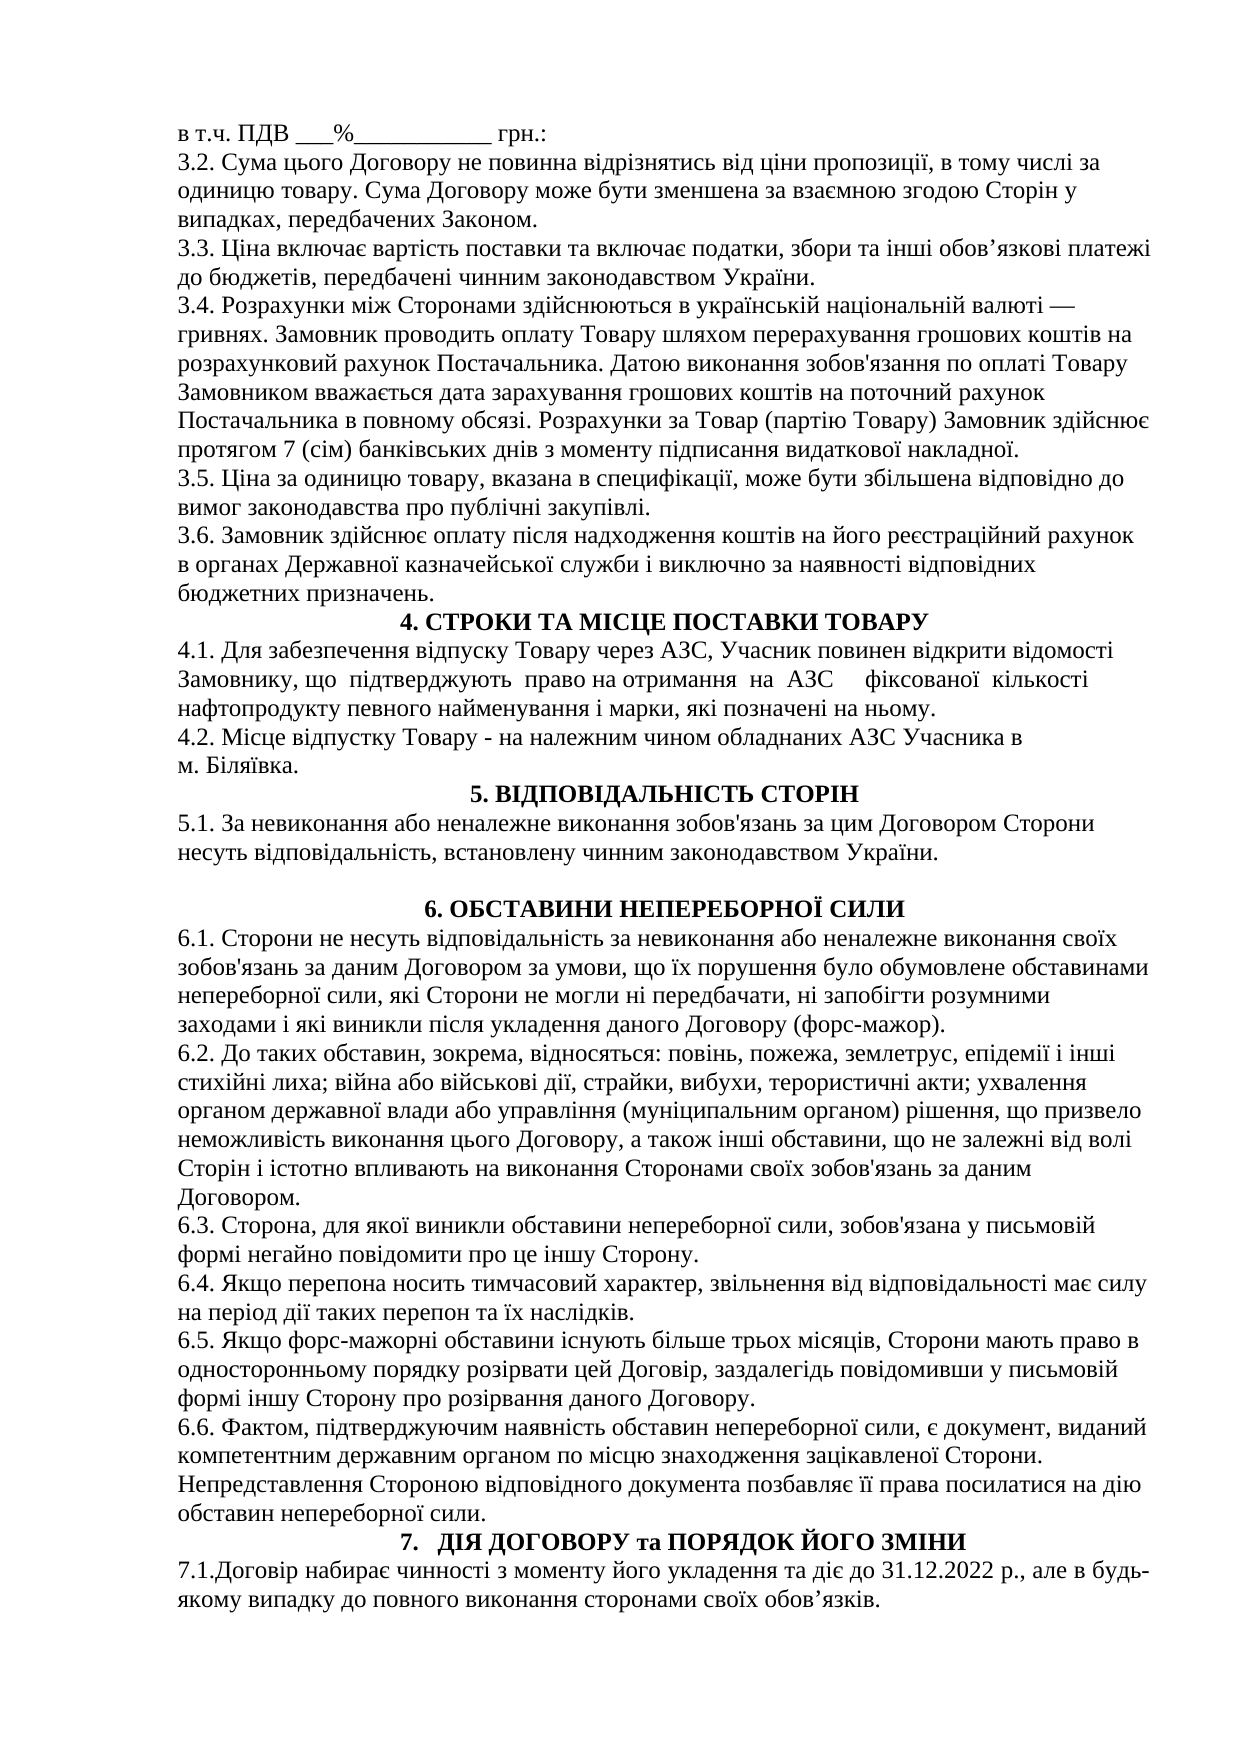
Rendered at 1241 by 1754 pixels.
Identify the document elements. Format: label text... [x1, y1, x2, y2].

text 6.6. Фактом, підтверджуючим наявність обставин непереборної сили, є документ, виданий компетентним державним органом по місцю знаходження зацікавленої Сторони. Непредставлення Стороною відповідного документа позбавляє її права посилатися на дію обставин непереборної сили. [177, 1412, 1152, 1527]
text 3.6. Замовник здійснює оплату після надходження коштів на його реєстраційний рахунок в органах Державної казначейської служби і виключно за наявності відповідних бюджетних призначень. [177, 521, 1152, 607]
text 6. ОБСТАВИНИ НЕПЕРЕБОРНОЇ СИЛИ [177, 894, 1152, 923]
text 6.4. Якщо перепона носить тимчасовий характер, звільнення від відповідальності має силу на період дії таких перепон та їх наслідків. [177, 1268, 1152, 1326]
text 3.3. Ціна включає вартість поставки та включає податки, збори та інші обов’язкові платежі до бюджетів, передбачені чинним законодавством України. [177, 233, 1152, 291]
text в т.ч. ПДВ ___%___________ грн.: [177, 118, 1152, 147]
text 4. СТРОКИ ТА МІСЦЕ ПОСТАВКИ ТОВАРУ [177, 607, 1152, 636]
list ДІЯ ДОГОВОРУ та ПОРЯДОК ЙОГО ЗМІНИ [215, 1527, 1152, 1556]
text 6.3. Сторона, для якої виникли обставини непереборної сили, зобов'язана у письмовій формі негайно повідомити про це іншу Сторону. [177, 1211, 1152, 1268]
text 3.4. Розрахунки між Сторонами здійснюються в українській національній валюті — гривнях. Замовник проводить оплату Товару шляхом перерахування грошових коштів на розрахунковий рахунок Постачальника. Датою виконання зобов'язання по оплаті Товару Замовником вважається дата зарахування грошових коштів на поточний рахунок Постачальника в повному обсязі. Розрахунки за Товар (партію Товару) Замовник здійснює протягом 7 (сім) банківських днів з моменту підписання видаткової накладної. [177, 291, 1152, 463]
text 7.1.Договір набирає чинності з моменту його укладення та діє до 31.12.2022 р., але в будь-якому випадку до повного виконання сторонами своїх обов’язків. [177, 1556, 1152, 1613]
text 6.1. Сторони не несуть відповідальність за невиконання або неналежне виконання своїх зобов'язань за даним Договором за умови, що їх порушення було обумовлене обставинами непереборної сили, які Сторони не могли ні передбачати, ні запобігти розумними заходами і які виникли після укладення даного Договору (форс-мажор). [177, 923, 1152, 1038]
text 6.2. До таких обставин, зокрема, відносяться: повінь, пожежа, землетрус, епідемії і інші стихійні лиха; війна або військові дії, страйки, вибухи, терористичні акти; ухвалення органом державної влади або управління (муніципальним органом) рішення, що призвело неможливість виконання цього Договору, а також інші обставини, що не залежні від волі Сторін і істотно впливають на виконання Сторонами своїх зобов'язань за даним Договором. [177, 1038, 1152, 1211]
text 4.2. Місце відпустку Товару - на належним чином обладнаних АЗС Учасника в [177, 722, 1152, 751]
text 5.1. За невиконання або неналежне виконання зобов'язань за цим Договором Сторони несуть відповідальність, встановлену чинним законодавством України. [177, 808, 1152, 866]
text 6.5. Якщо форс-мажорні обставини існують більше трьох місяців, Сторони мають право в односторонньому порядку розірвати цей Договір, заздалегідь повідомивши у письмовій формі іншу Сторону про розірвання даного Договору. [177, 1326, 1152, 1412]
text 5. ВІДПОВІДАЛЬНІСТЬ СТОРІН [177, 779, 1152, 808]
text 3.2. Сума цього Договору не повинна відрізнятись від ціни пропозиції, в тому числі за одиницю товару. Сума Договору може бути зменшена за взаємною згодою Сторін у випадках, передбачених Законом. [177, 147, 1152, 233]
text м. Біляївка. [177, 751, 1152, 779]
text 4.1. Для забезпечення відпуску Товару через АЗС, Учасник повинен відкрити відомості Замовнику, що підтверджують право на отримання на АЗС фіксованої кількості нафтопродукту певного найменування і марки, які позначені на ньому. [177, 636, 1152, 722]
text 3.5. Ціна за одиницю товару, вказана в специфікації, може бути збільшена відповідно до вимог законодавства про публічні закупівлі. [177, 463, 1152, 521]
